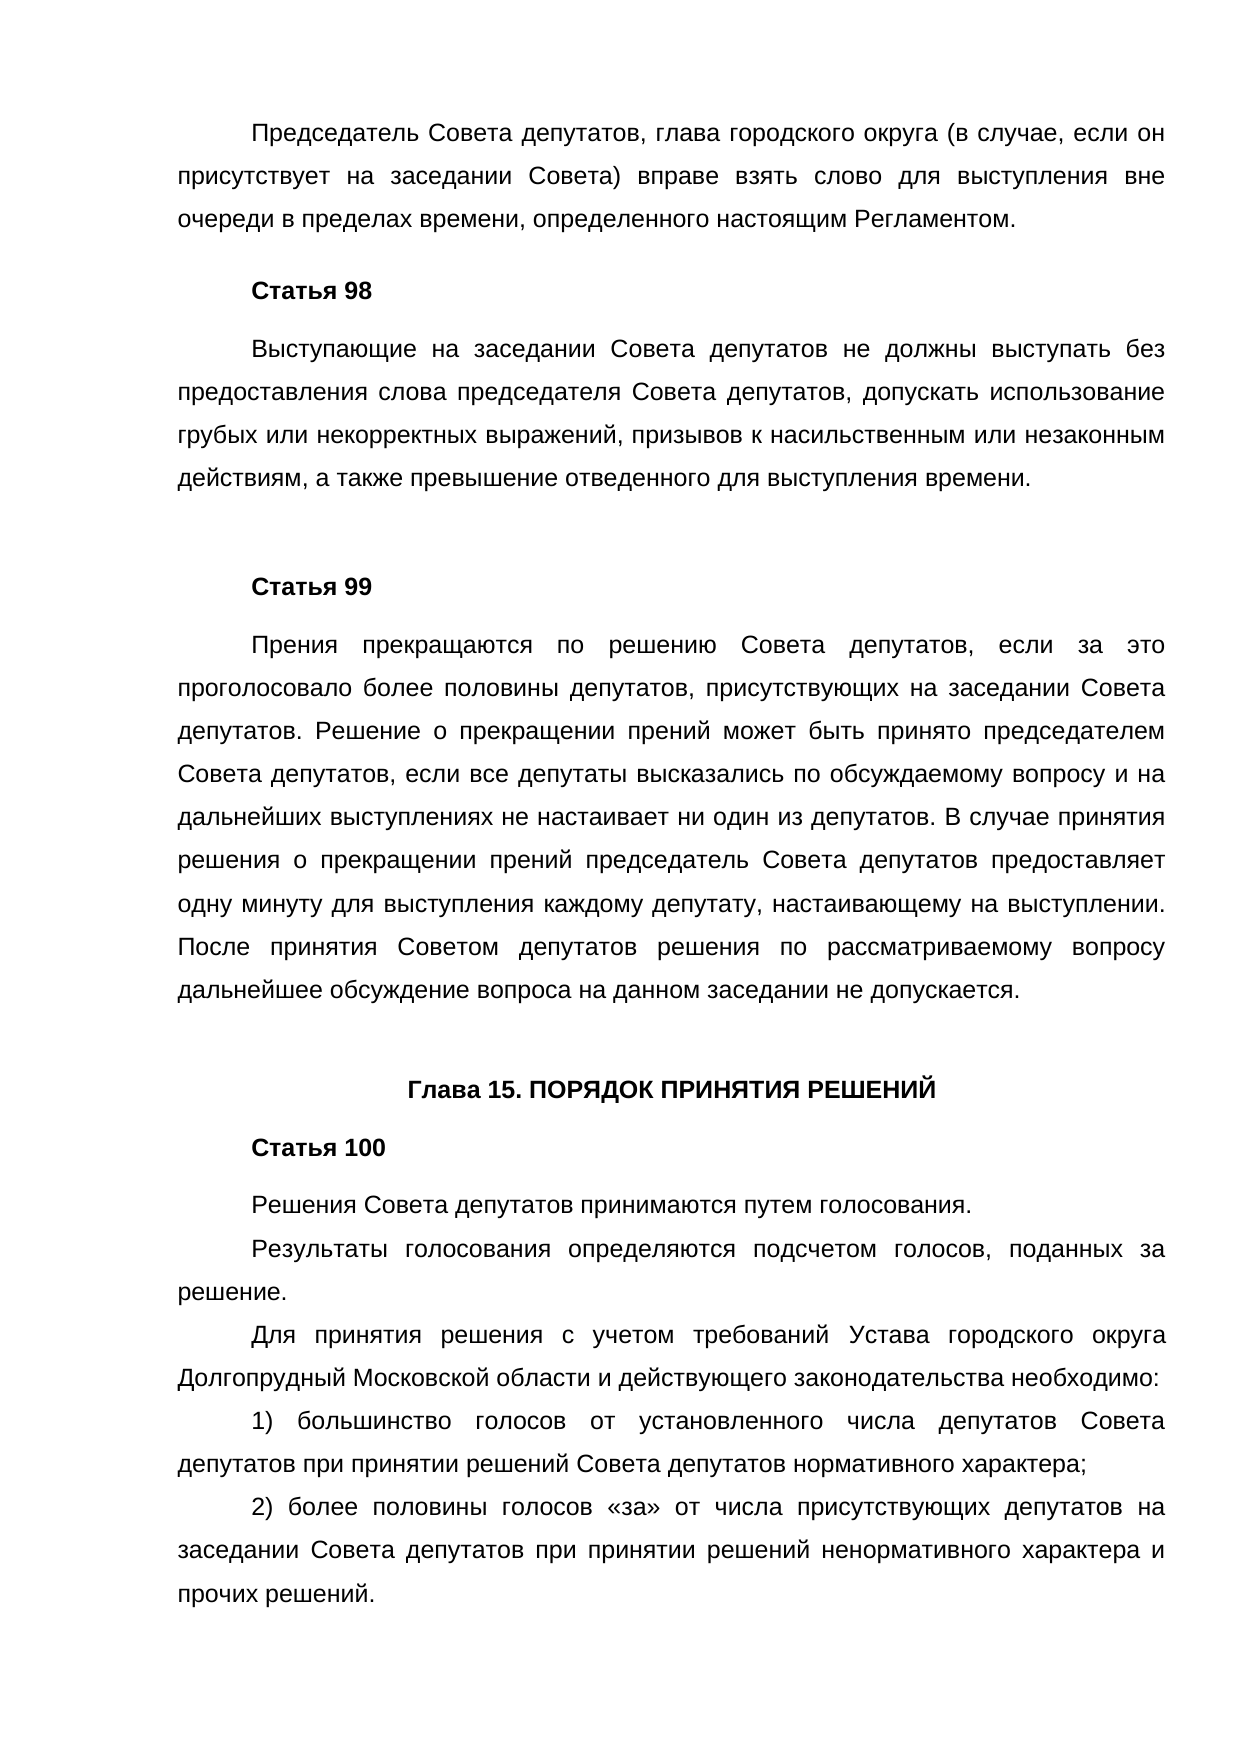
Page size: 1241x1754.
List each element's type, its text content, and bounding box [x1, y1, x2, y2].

text Председатель Совета депутатов, глава городского округа (в случае, если он присутствует на заседании Совета) вправе взять слово для выступления вне очереди в пределах времени, определенного настоящим Регламентом. [177, 118, 1167, 233]
text Для принятия решения с учетом требований Устава городского округа Долгопрудный Московской области и действующего законодательства необходимо: [177, 1320, 1167, 1392]
text Прения прекращаются по решению Совета депутатов, если за это проголосовало более половины депутатов, присутствующих на заседании Совета депутатов. Решение о прекращении прений может быть принято председателем Совета депутатов, если все депутаты высказались по обсуждаемому вопросу и на дальнейших выступлениях не настаивает ни один из депутатов. В случае принятия решения о прекращении прений председатель Совета депутатов предоставляет одну минуту для выступления каждому депутату, настаивающему на выступлении. После принятия Советом депутатов решения по рассматриваемому вопросу дальнейшее обсуждение вопроса на данном заседании не допускается. [177, 630, 1167, 1003]
text Статья 99 [177, 572, 1167, 601]
text 1) большинство голосов от установленного числа депутатов Совета депутатов при принятии решений Совета депутатов нормативного характера; [177, 1406, 1167, 1478]
text Глава 15. ПОРЯДОК ПРИНЯТИЯ РЕШЕНИЙ [177, 1075, 1167, 1104]
text Результаты голосования определяются подсчетом голосов, поданных за решение. [177, 1233, 1167, 1305]
text 2) более половины голосов «за» от числа присутствующих депутатов на заседании Совета депутатов при принятии решений ненормативного характера и прочих решений. [177, 1492, 1167, 1607]
text Решения Совета депутатов принимаются путем голосования. [177, 1190, 1167, 1219]
text Выступающие на заседании Совета депутатов не должны выступать без предоставления слова председателя Совета депутатов, допускать использование грубых или некорректных выражений, призывов к насильственным или незаконным действиям, а также превышение отведенного для выступления времени. [177, 334, 1167, 492]
text Статья 100 [177, 1133, 1167, 1162]
text Статья 98 [177, 276, 1167, 305]
